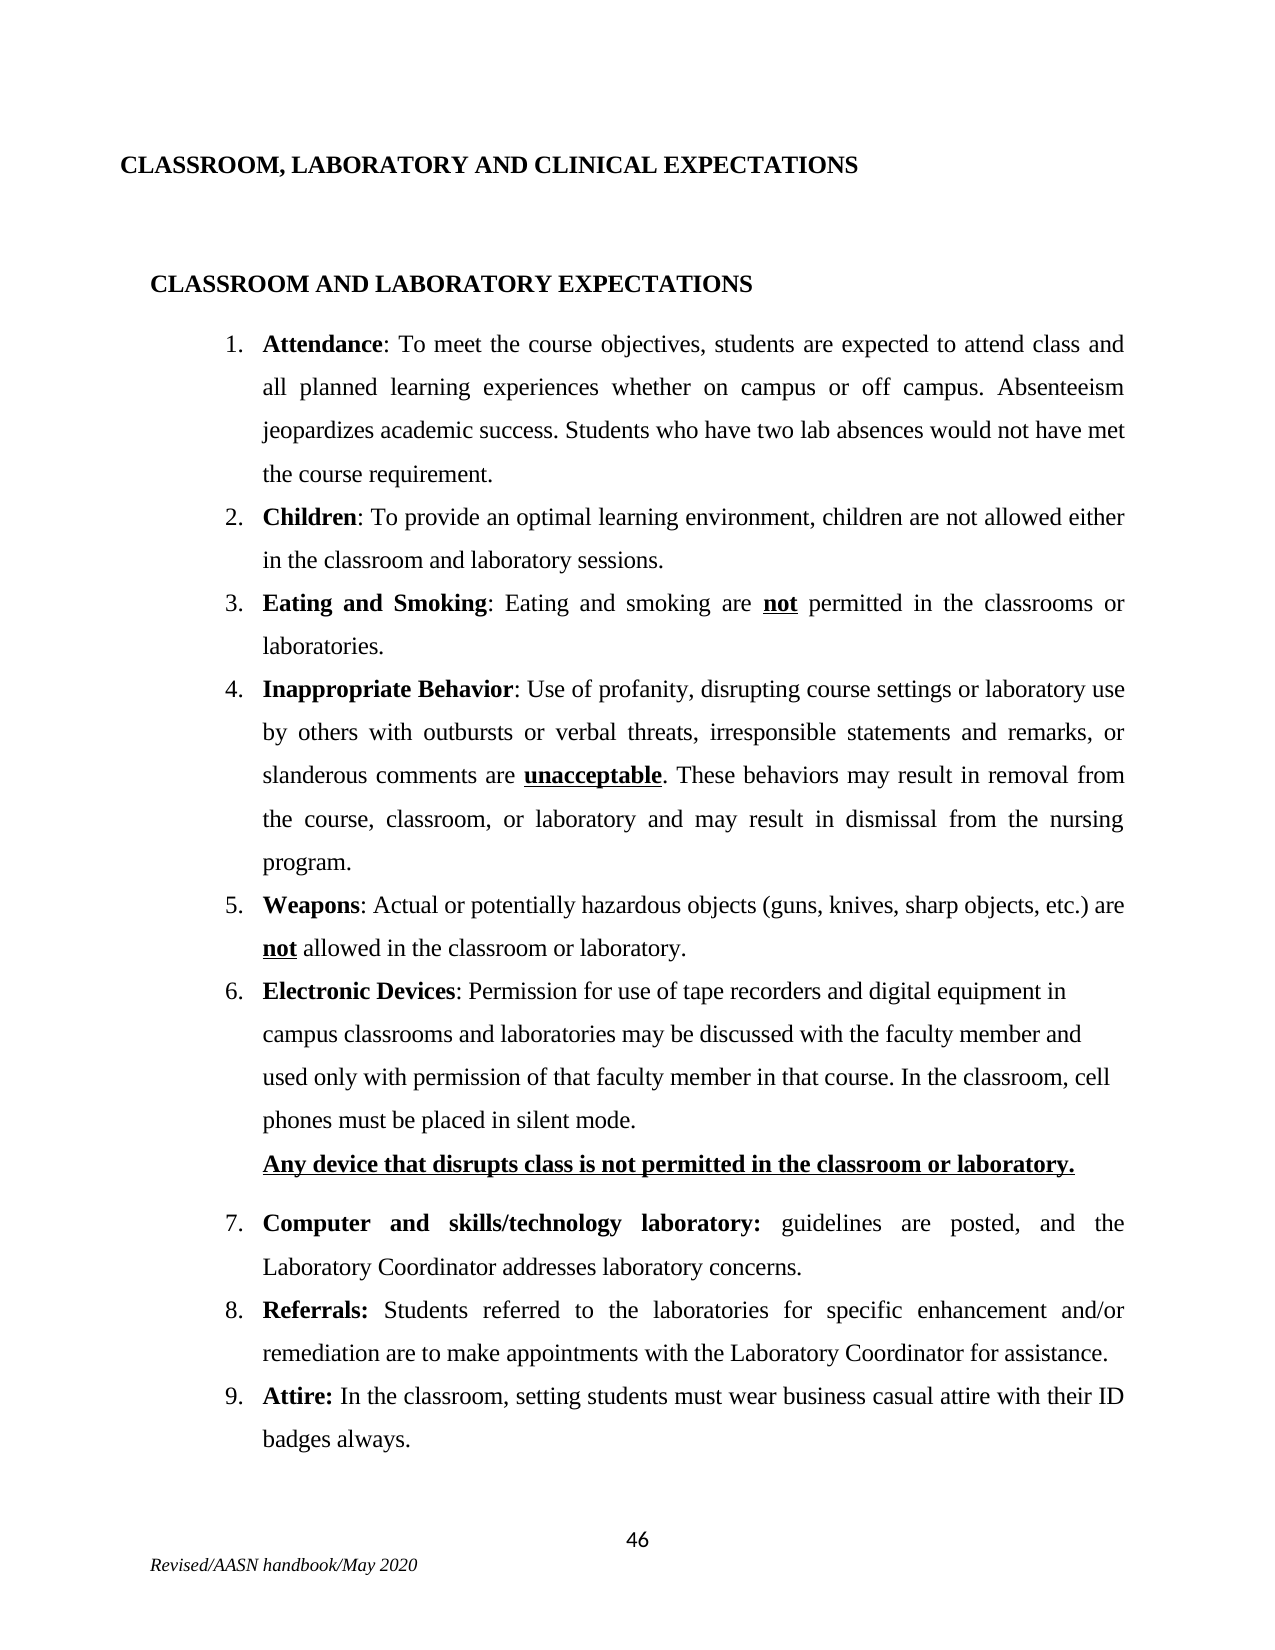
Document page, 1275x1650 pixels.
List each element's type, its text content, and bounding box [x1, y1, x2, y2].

list Referrals: Students referred to the laboratories for specific enhancement and/or remediation are to make appointments with the Laboratory Coordinator for assistance. [225, 1295, 1125, 1367]
list Attire: In the classroom, setting students must wear business casual attire with their ID badges always. [225, 1381, 1125, 1453]
text CLASSROOM, LABORATORY AND CLINICAL EXPECTATIONS [120, 150, 1125, 179]
text CLASSROOM AND LABORATORY EXPECTATIONS [120, 269, 1125, 298]
list Inappropriate Behavior: Use of profanity, disrupting course settings or laboratory use by others with outbursts or verbal threats, irresponsible statements and remarks, or slanderous comments are unacceptable. These behaviors may result in removal from the course, classroom, or laboratory and may result in dismissal from the nursing program. [225, 674, 1125, 876]
list Eating and Smoking: Eating and smoking are not permitted in the classrooms or laboratories. [225, 588, 1125, 660]
list Children: To provide an optimal learning environment, children are not allowed either in the classroom and laboratory sessions. [225, 502, 1125, 574]
list Electronic Devices: Permission for use of tape recorders and digital equipment in campus classrooms and laboratories may be discussed with the faculty member and used only with permission of that faculty member in that course. In the classroom, cell phones must be placed in silent mode. [225, 976, 1125, 1134]
text Any device that disrupts class is not permitted in the classroom or laboratory. [262, 1149, 1125, 1177]
list Weapons: Actual or potentially hazardous objects (guns, knives, sharp objects, etc.) are not allowed in the classroom or laboratory. [225, 890, 1125, 962]
list Computer and skills/technology laboratory: guidelines are posted, and the Laboratory Coordinator addresses laboratory concerns. [225, 1208, 1125, 1280]
list Attendance: To meet the course objectives, students are expected to attend class and all planned learning experiences whether on campus or off campus. Absenteeism jeopardizes academic success. Students who have two lab absences would not have met the course requirement. [225, 329, 1125, 487]
